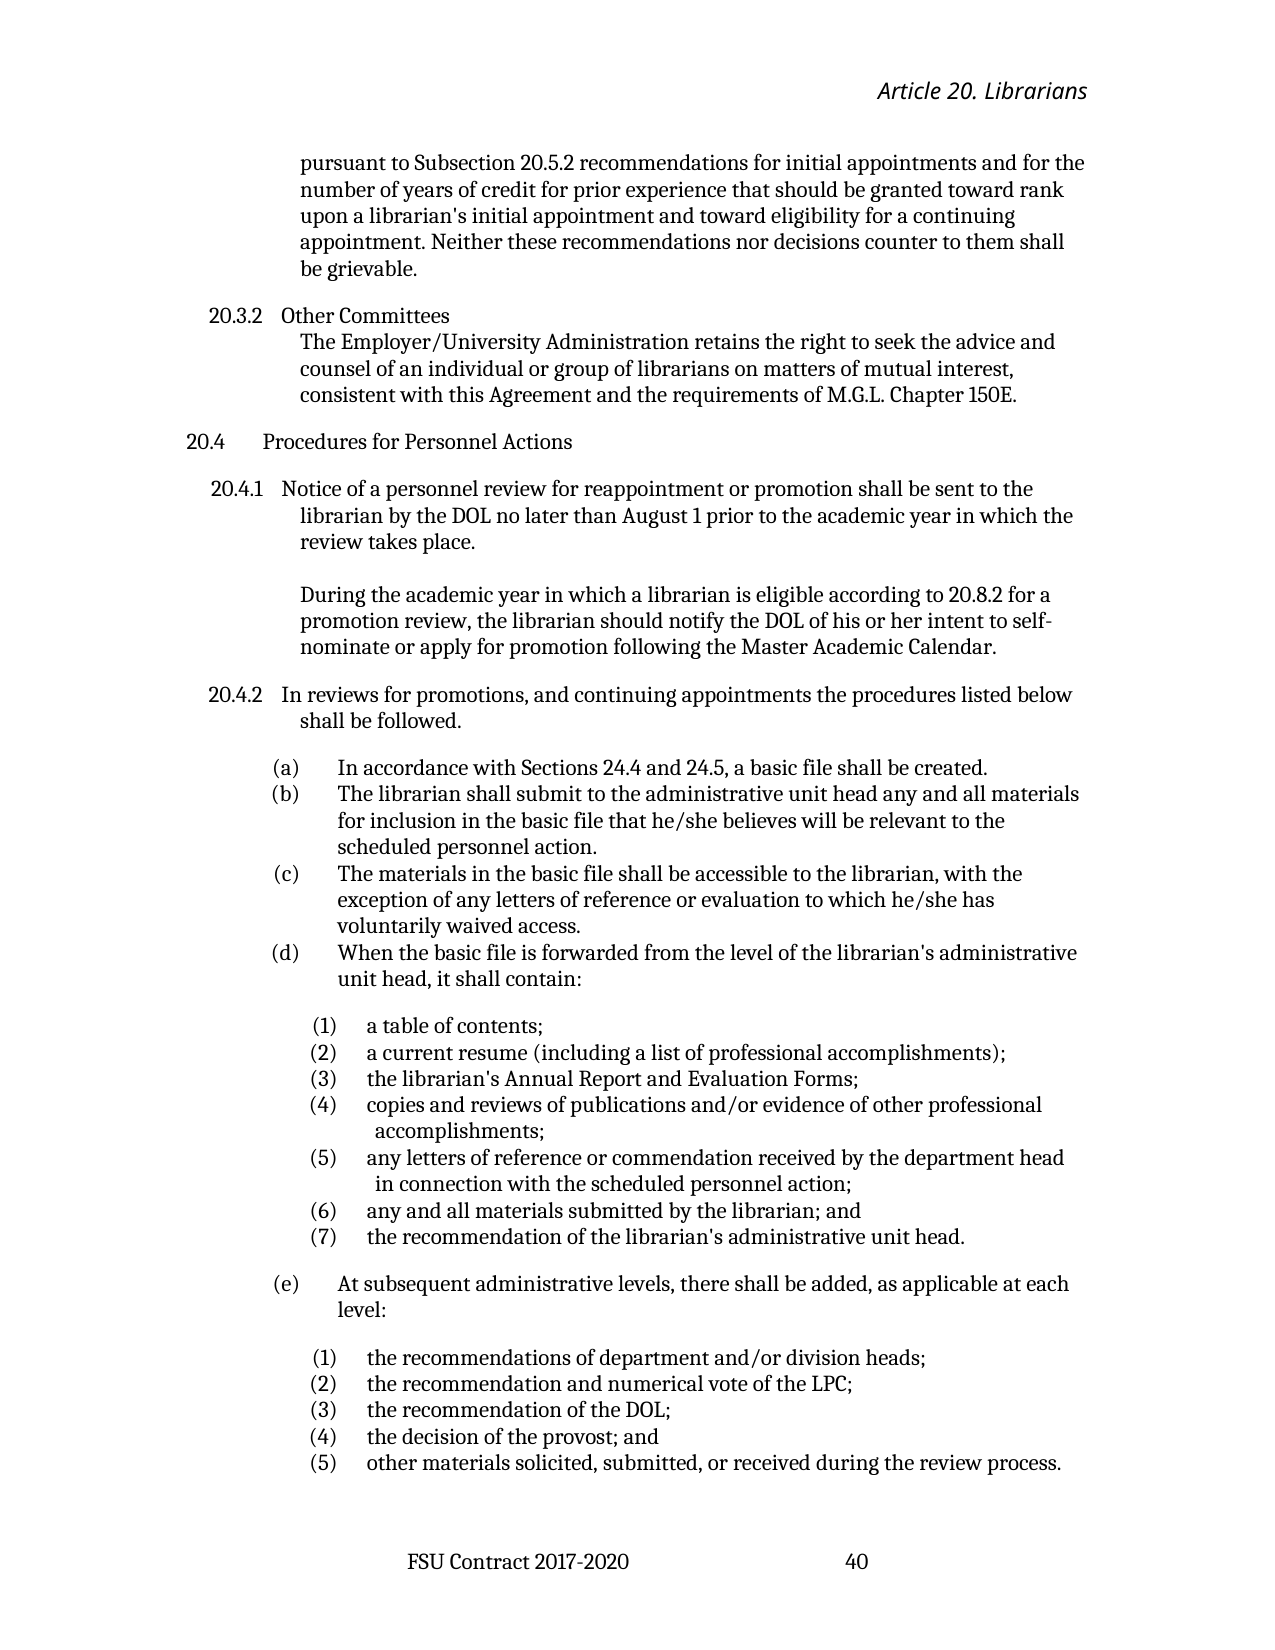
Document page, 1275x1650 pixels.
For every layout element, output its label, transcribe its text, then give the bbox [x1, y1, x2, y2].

subtitle copies and reviews of publications and/or evidence of other professional accomplishments; [337, 1092, 1087, 1145]
subtitle a table of contents; [337, 1013, 1087, 1039]
subtitle The librarian shall submit to the administrative unit head any and all materials for inclusion in the basic file that he/she believes will be relevant to the scheduled personnel action. [300, 781, 1087, 860]
subtitle any and all materials submitted by the librarian; and [337, 1197, 1087, 1224]
subtitle In accordance with Sections 24.4 and 24.5, a basic file shall be created. [300, 755, 1087, 781]
subtitle Notice of a personnel review for reappointment or promotion shall be sent to the librarian by the DOL no later than August 1 prior to the academic year in which the review takes place. During the academic year in which a librarian is eligible according to 20.8.2 for a promotion review, the librarian should notify the DOL of his or her intent to self-nominate or apply for promotion following the Master Academic Calendar. [262, 476, 1087, 661]
subtitle When the basic file is forwarded from the level of the librarian's administrative unit head, it shall contain: [300, 939, 1087, 992]
subtitle Procedures for Personnel Actions [225, 429, 1182, 455]
subtitle the decision of the provost; and [337, 1423, 1087, 1450]
subtitle the recommendations of department and/or division heads; [337, 1344, 1087, 1371]
subtitle other materials solicited, submitted, or received during the review process. [337, 1450, 1087, 1476]
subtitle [262, 150, 1087, 282]
subtitle the recommendation of the librarian's administrative unit head. [337, 1224, 1087, 1250]
subtitle The materials in the basic file shall be accessible to the librarian, with the exception of any letters of reference or evaluation to which he/she has voluntarily waived access. [300, 860, 1087, 939]
subtitle Other Committees The Employer/University Administration retains the right to seek the advice and counsel of an individual or group of librarians on matters of mutual interest, consistent with this Agreement and the requirements of M.G.L. Chapter 150E. [262, 303, 1087, 408]
subtitle a current resume (including a list of professional accomplishments); [337, 1039, 1087, 1066]
subtitle At subsequent administrative levels, there shall be added, as applicable at each level: [300, 1271, 1087, 1324]
subtitle In reviews for promotions, and continuing appointments the procedures listed below shall be followed. [262, 681, 1087, 734]
subtitle the recommendation of the DOL; [337, 1397, 1087, 1423]
subtitle the recommendation and numerical vote of the LPC; [337, 1371, 1087, 1397]
subtitle any letters of reference or commendation received by the department head in connection with the scheduled personnel action; [337, 1145, 1087, 1197]
subtitle the librarian's Annual Report and Evaluation Forms; [337, 1066, 1087, 1092]
